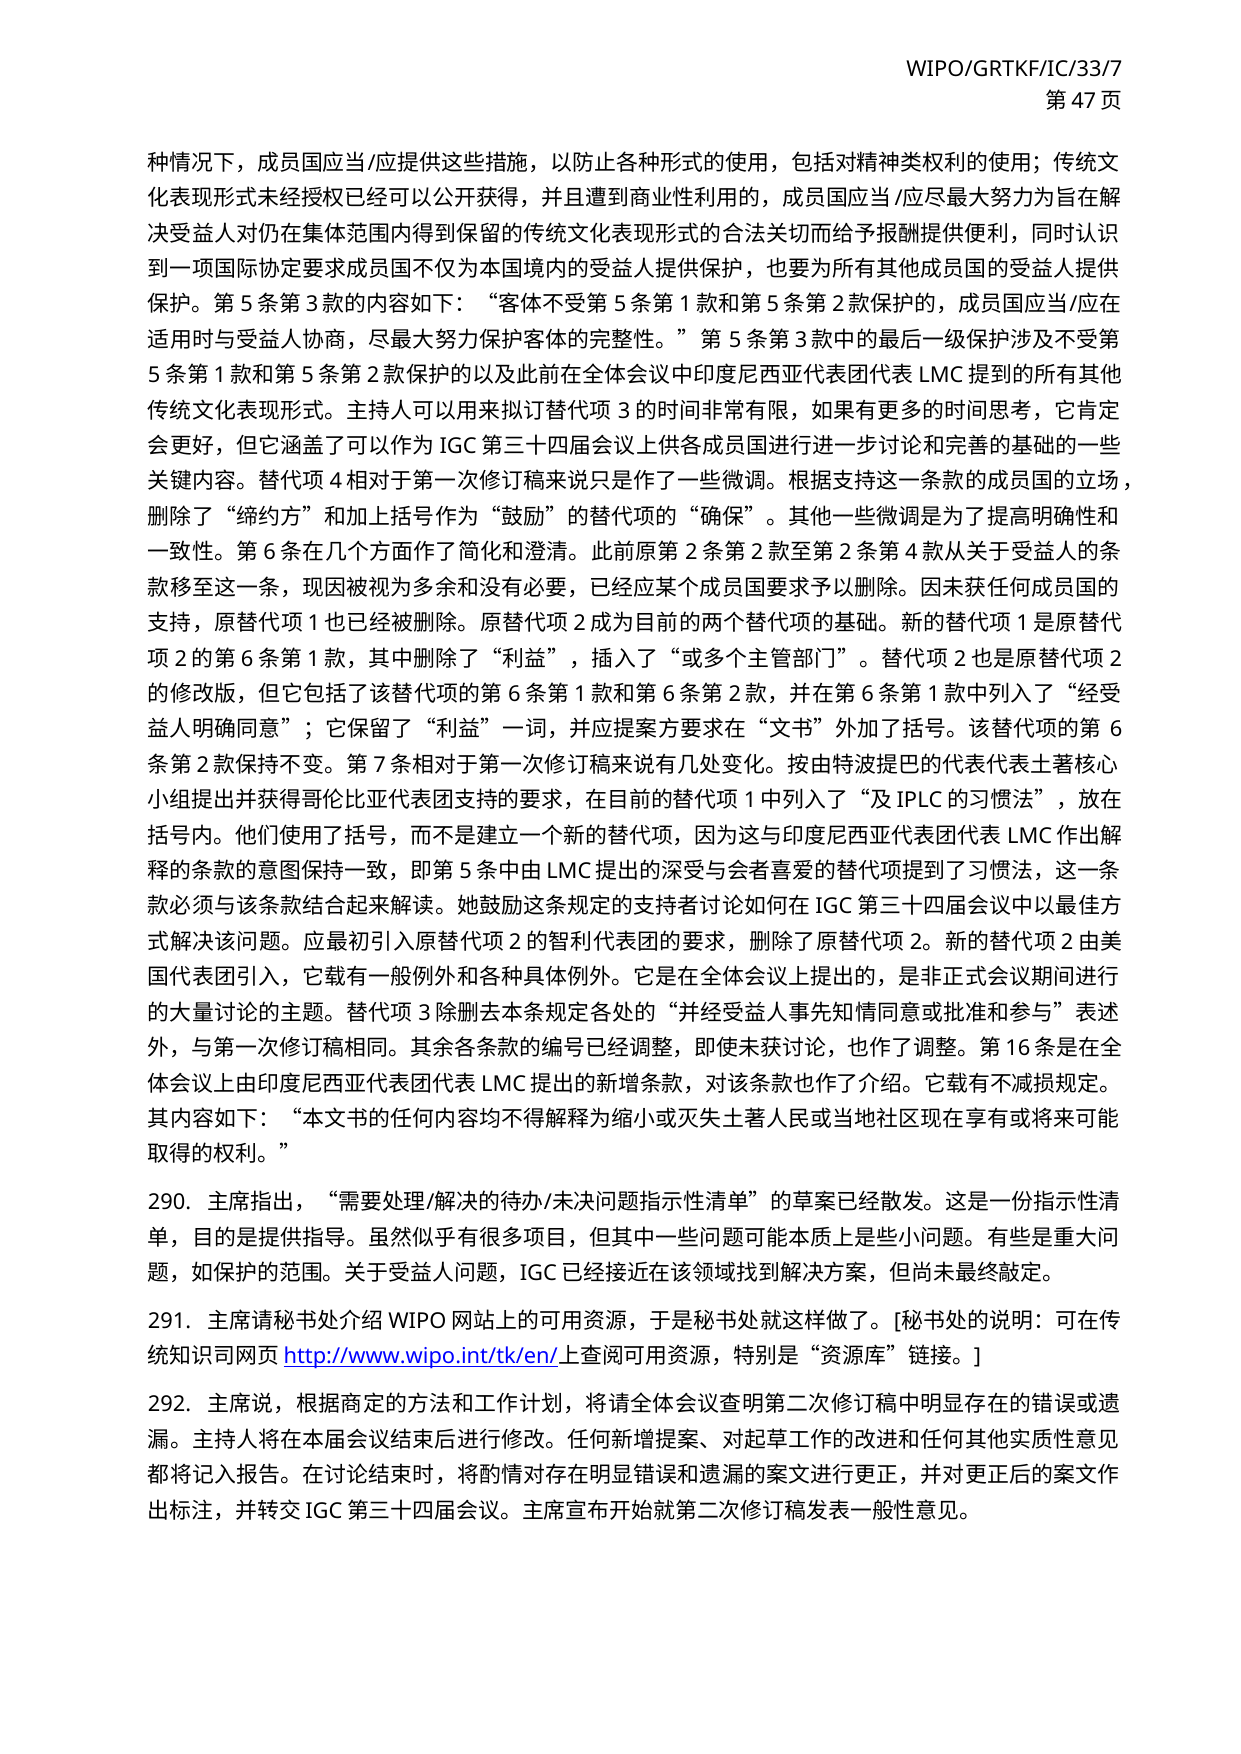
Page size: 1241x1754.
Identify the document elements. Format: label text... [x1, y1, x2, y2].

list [148, 141, 1122, 1168]
list 主席说，根据商定的方法和工作计划，将请全体会议查明第二次修订稿中明显存在的错误或遗漏。主持人将在本届会议结束后进行修改。任何新增提案、对起草工作的改进和任何其他实质性意见都将记入报告。在讨论结束时，将酌情对存在明显错误和遗漏的案文进行更正，并对更正后的案文作出标注，并转交IGC第三十四届会议。主席宣布开始就第二次修订稿发表一般性意见。 [148, 1383, 1122, 1524]
list 主席指出，“需要处理/解决的待办/未决问题指示性清单”的草案已经散发。这是一份指示性清单，目的是提供指导。虽然似乎有很多项目，但其中一些问题可能本质上是些小问题。有些是重大问题，如保护的范围。关于受益人问题，IGC已经接近在该领域找到解决方案，但尚未最终敲定。 [148, 1181, 1122, 1287]
list 主席请秘书处介绍WIPO网站上的可用资源，于是秘书处就这样做了。[秘书处的说明：可在传统知识司网页http://www.wipo.int/tk/en/上查阅可用资源，特别是“资源库”链接。] [148, 1299, 1122, 1370]
